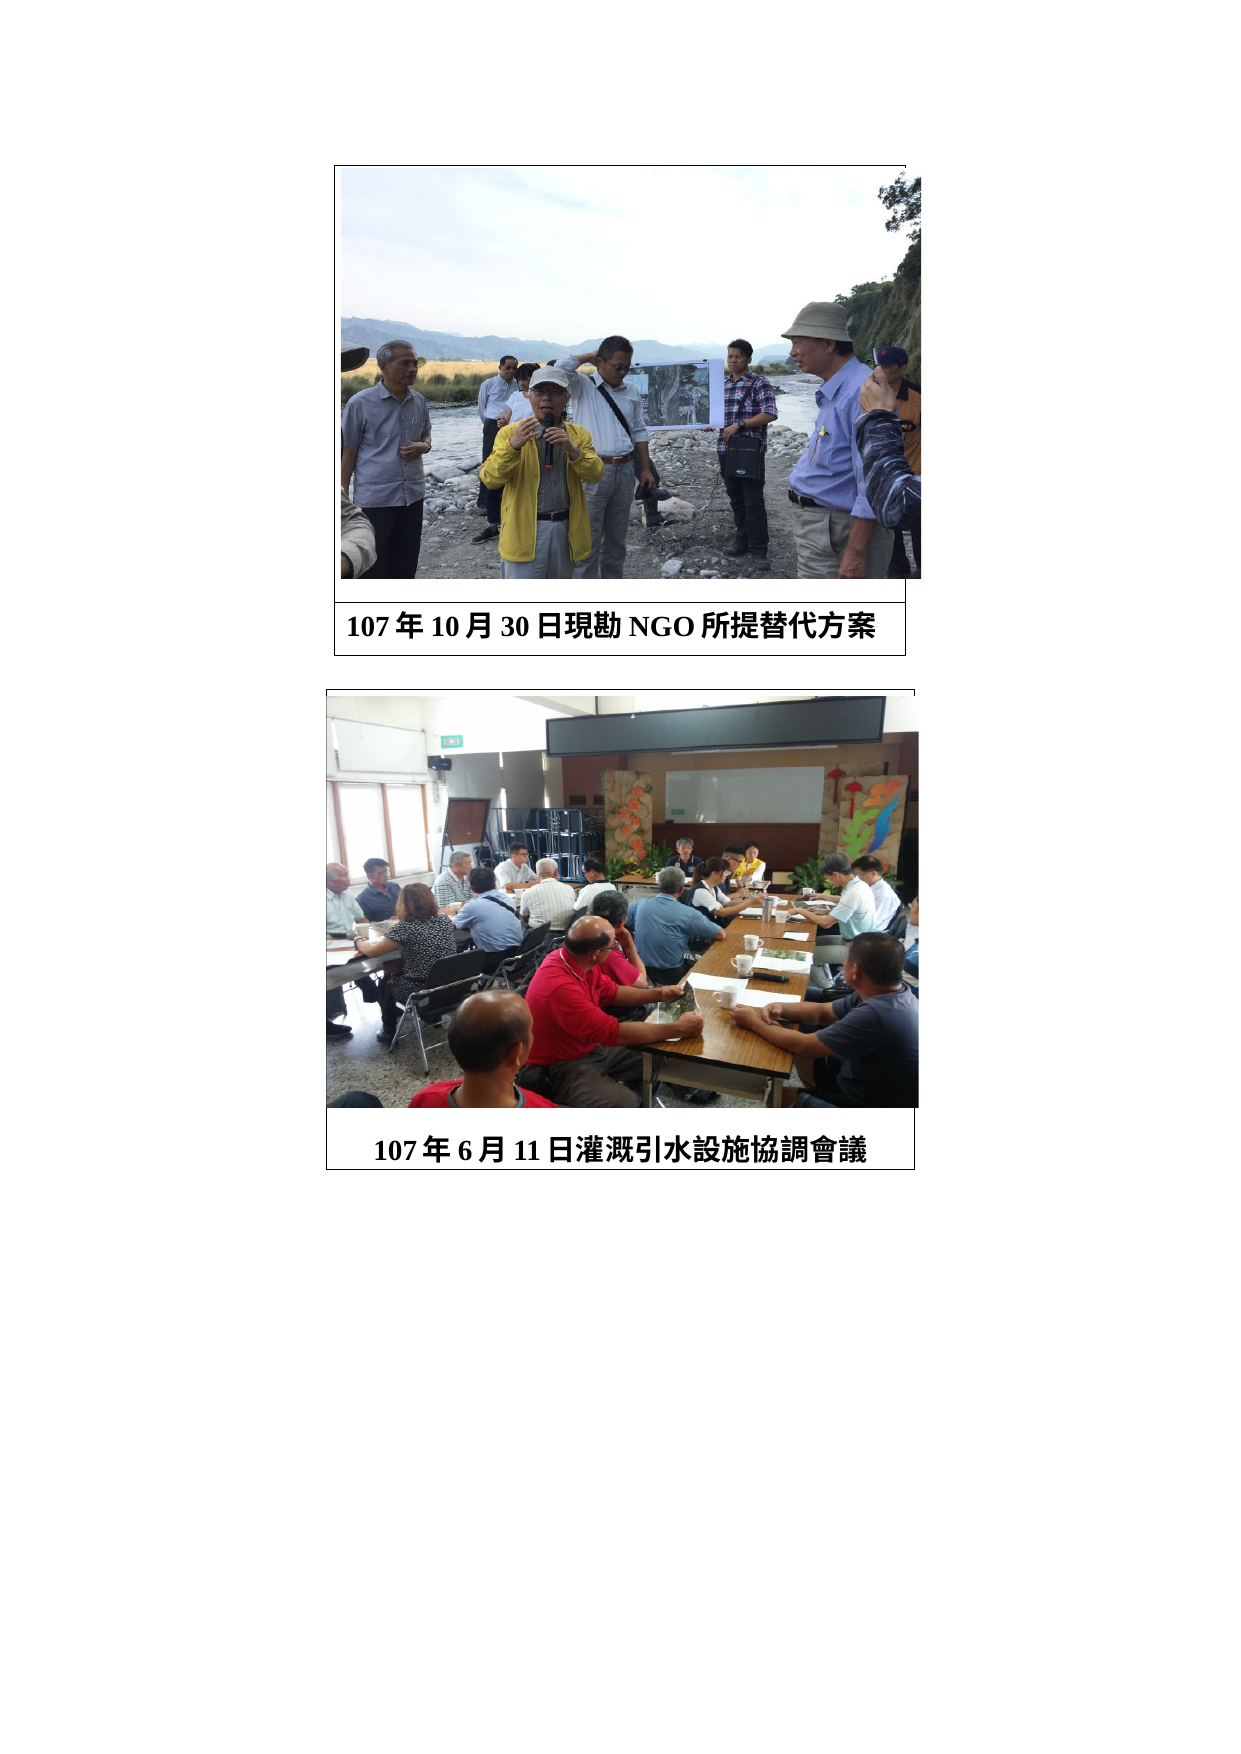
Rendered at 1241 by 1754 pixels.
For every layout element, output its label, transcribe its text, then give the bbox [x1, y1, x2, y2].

picture [326, 696, 919, 1108]
table_header [335, 166, 905, 602]
table_header 107年6月11日灌溉引水設施協調會議 [327, 1108, 914, 1168]
picture [340, 168, 922, 579]
table_cell 107年10月30日現勘NGO所提替代方案 [335, 603, 905, 654]
